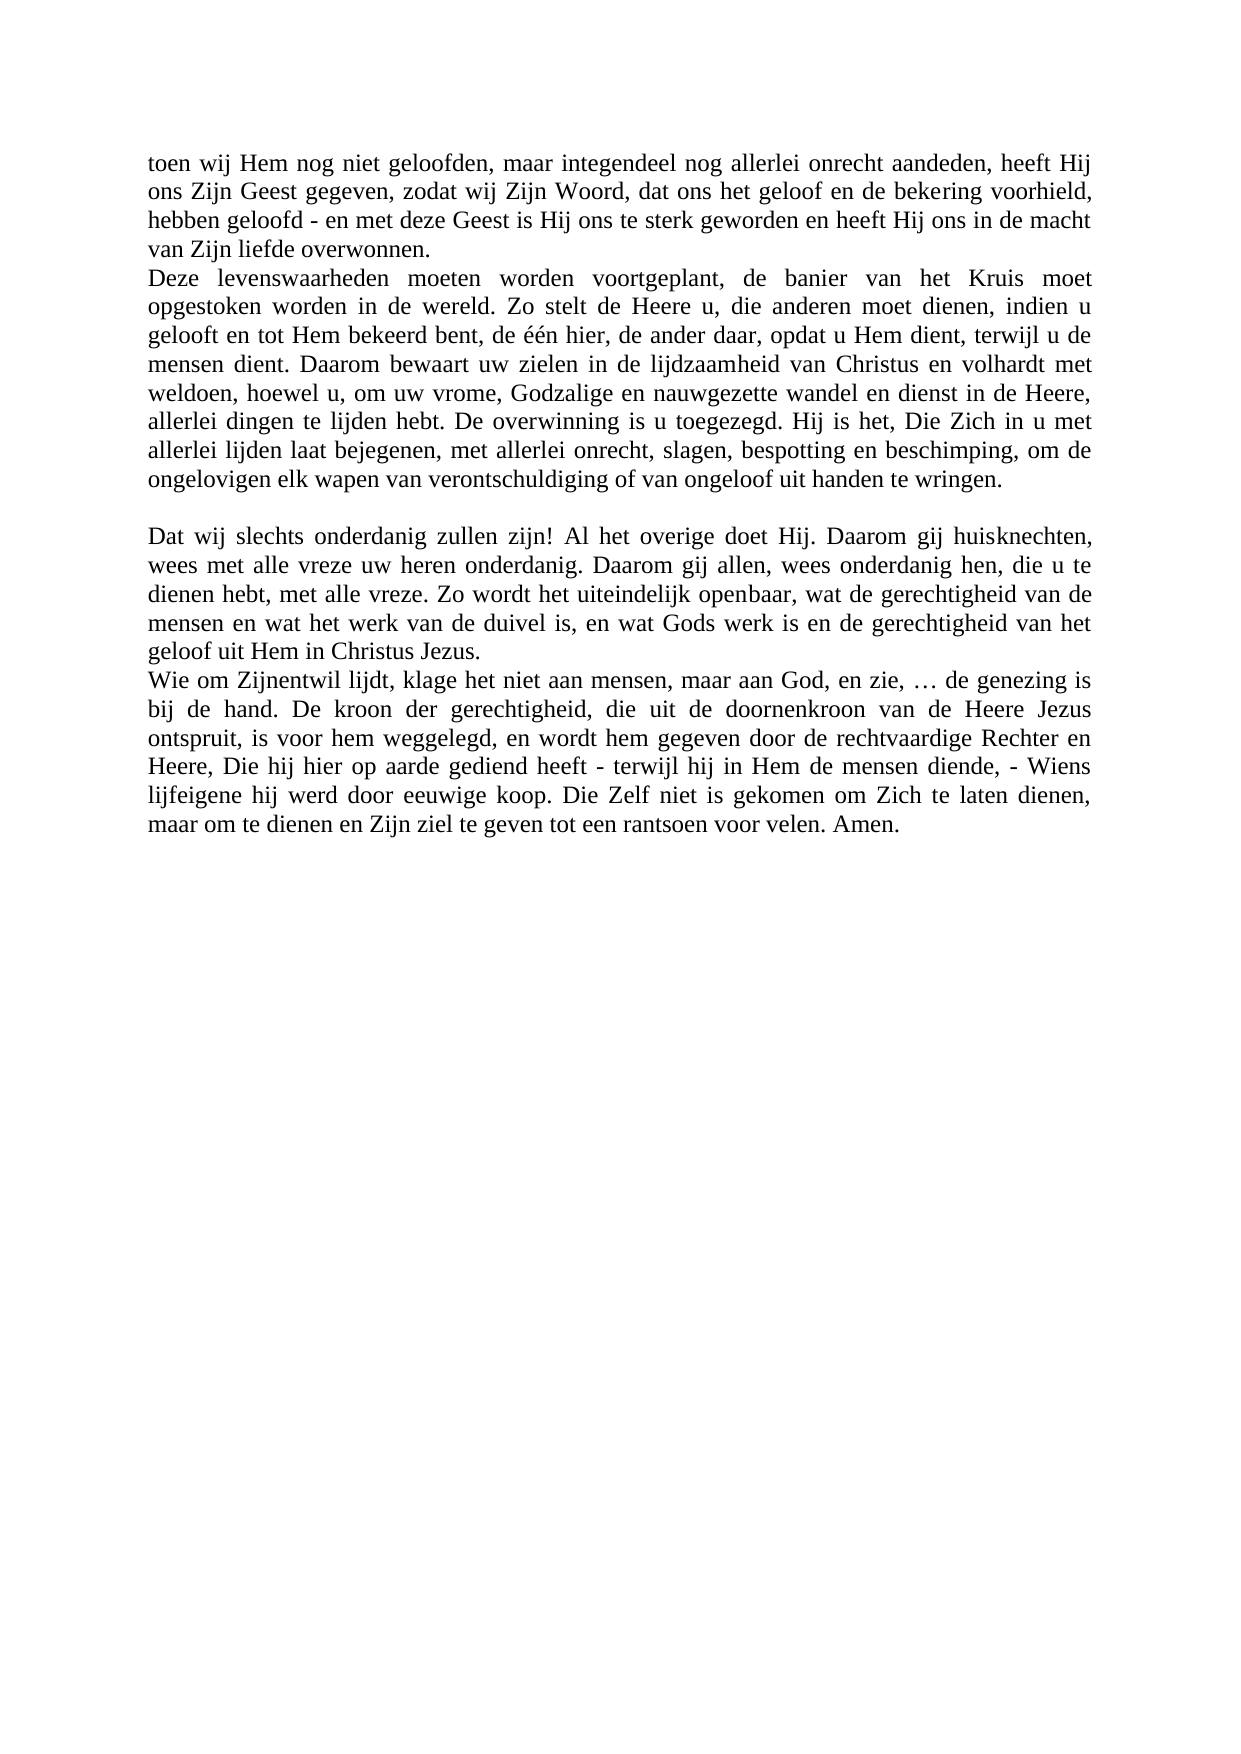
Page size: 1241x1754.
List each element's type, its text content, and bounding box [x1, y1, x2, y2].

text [148, 148, 1093, 263]
text Deze levenswaarheden moeten worden voortgeplant, de banier van het Kruis moet opgestoken worden in de wereld. Zo stelt de Heere u, die anderen moet dienen, indien u gelooft en tot Hem bekeerd bent, de één hier, de ander daar, opdat u Hem dient, terwijl u de mensen dient. Daarom bewaart uw zielen in de lijdzaamheid van Christus en volhardt met weldoen, hoewel u, om uw vrome, Godzalige en nauwgezette wandel en dienst in de Heere, allerlei dingen te lijden hebt. De overwinning is u toegezegd. Hij is het, Die Zich in u met allerlei lijden laat bejegenen, met allerlei onrecht, slagen, bespotting en beschimping, om de ongelovigen elk wapen van verontschuldiging of van ongeloof uit handen te wringen. [148, 263, 1093, 493]
text Wie om Zijnentwil lijdt, klage het niet aan mensen, maar aan God, en zie, … de genezing is bij de hand. De kroon der gerechtigheid, die uit de doornenkroon van de Heere Jezus ontspruit, is voor hem weggelegd, en wordt hem gegeven door de rechtvaardige Rechter en Heere, Die hij hier op aarde gediend heeft - terwijl hij in Hem de mensen diende, - Wiens lijfeigene hij werd door eeuwige koop. Die Zelf niet is gekomen om Zich te laten dienen, maar om te dienen en Zijn ziel te geven tot een rantsoen voor velen. Amen. [148, 665, 1093, 838]
text Dat wij slechts onderdanig zullen zijn! Al het overige doet Hij. Daarom gij huisknechten, wees met alle vreze uw heren onderdanig. Daarom gij allen, wees onderdanig hen, die u te dienen hebt, met alle vreze. Zo wordt het uiteindelijk openbaar, wat de gerechtigheid van de mensen en wat het werk van de duivel is, en wat Gods werk is en de gerechtigheid van het geloof uit Hem in Christus Jezus. [148, 521, 1093, 665]
